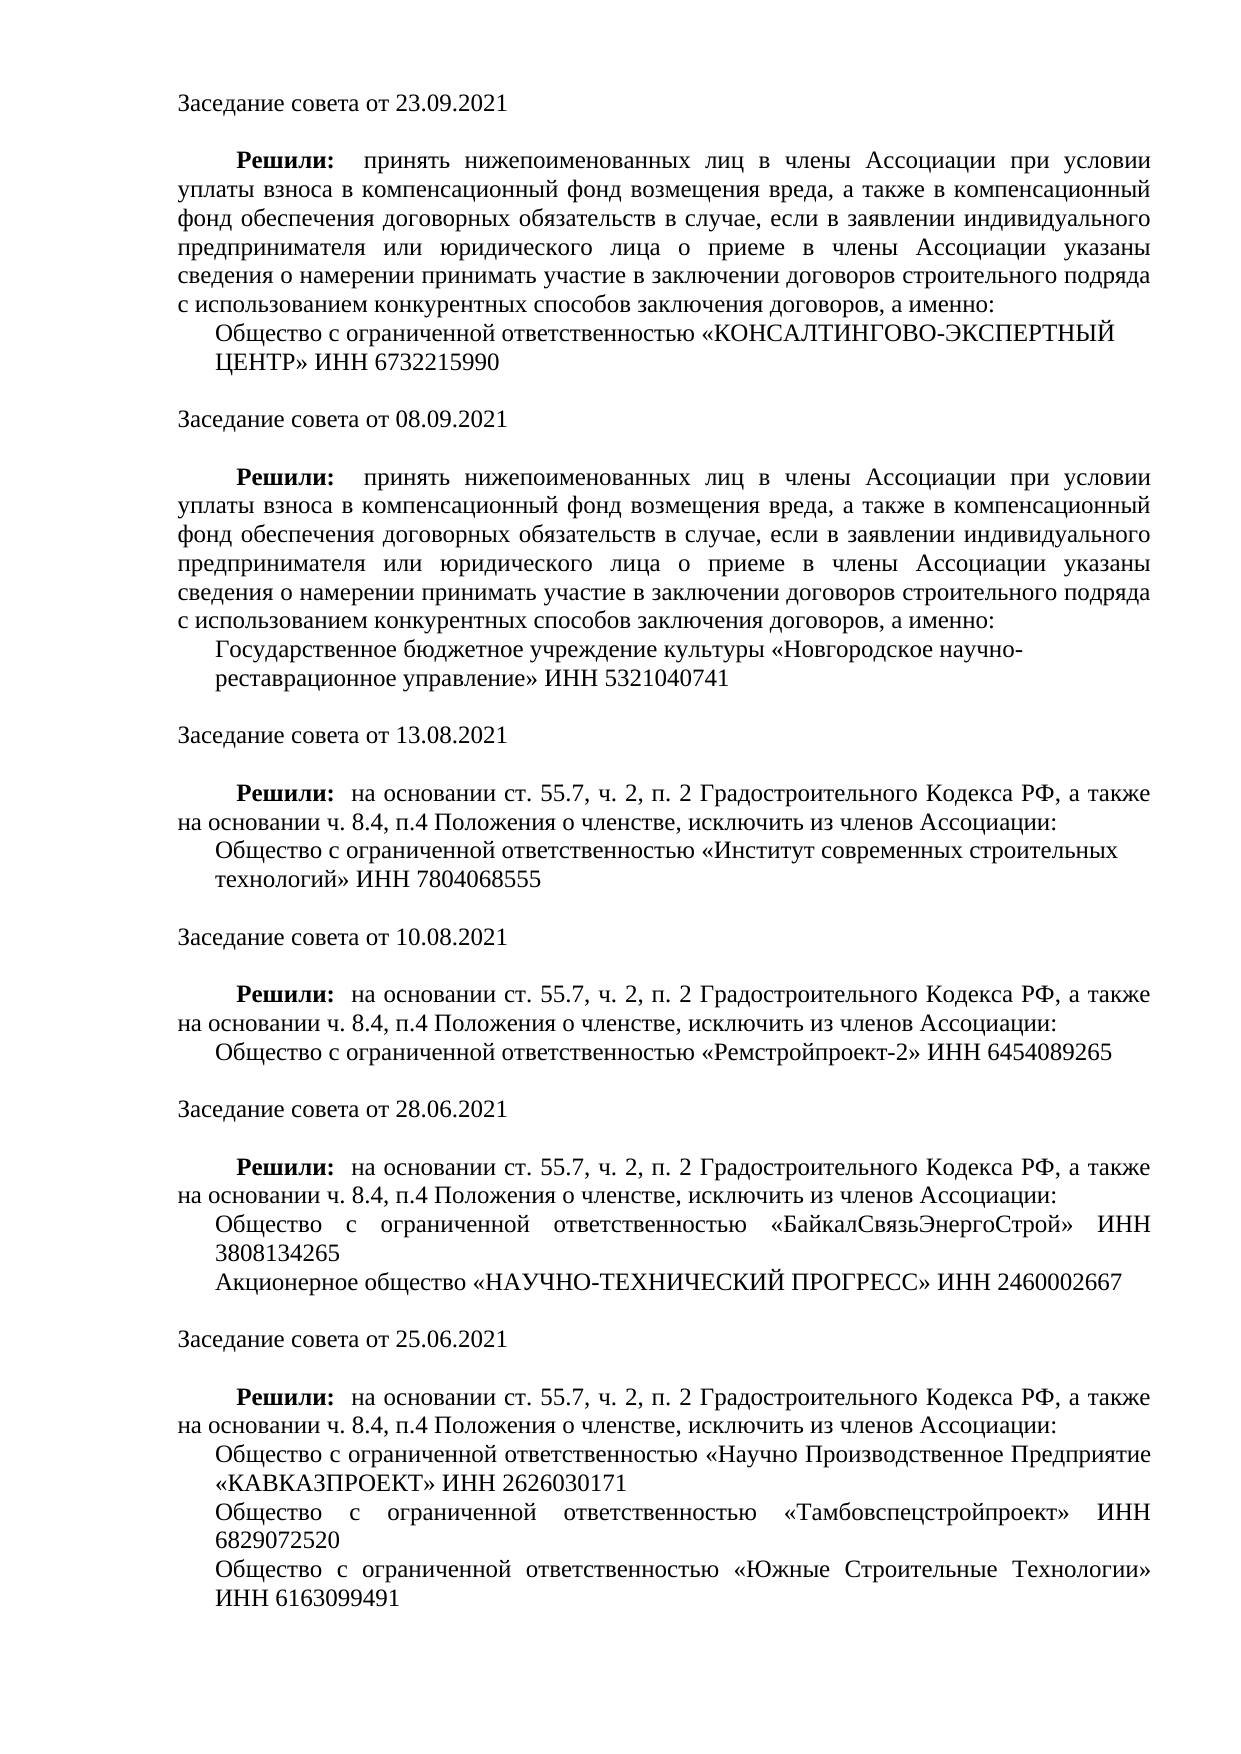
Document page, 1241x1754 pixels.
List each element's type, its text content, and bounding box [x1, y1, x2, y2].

text Общество с ограниченной ответственностью «БайкалСвязьЭнергоСтрой» ИНН 3808134265 [215, 1209, 1152, 1267]
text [177, 145, 1152, 318]
text Общество с ограниченной ответственностью «Ремстройпроект-2» ИНН 6454089265 [215, 1037, 1152, 1065]
text Общество с ограниченной ответственностью «Институт современных строительных технологий» ИНН 7804068555 [215, 835, 1152, 893]
list Заседание совета от 25.06.2021 [177, 1324, 1152, 1353]
text Общество с ограниченной ответственностью «Тамбовспецстройпроект» ИНН 6829072520 [215, 1497, 1152, 1554]
list Заседание совета от 10.08.2021 [177, 922, 1152, 950]
list Заседание совета от 08.09.2021 [177, 404, 1152, 433]
list Заседание совета от 28.06.2021 [177, 1094, 1152, 1123]
text Общество с ограниченной ответственностью «Южные Строительные Технологии» ИНН 6163099491 [215, 1554, 1152, 1612]
text Общество с ограниченной ответственностью «Научно Производственное Предприятие «КАВКАЗПРОЕКТ» ИНН 2626030171 [215, 1439, 1152, 1497]
list Заседание совета от 13.08.2021 [177, 720, 1152, 749]
text Государственное бюджетное учреждение культуры «Новгородское научно-реставрационное управление» ИНН 5321040741 [215, 634, 1152, 692]
list Заседание совета от 23.09.2021 [177, 88, 1152, 117]
text Акционерное общество «НАУЧНО-ТЕХНИЧЕСКИЙ ПРОГРЕСС» ИНН 2460002667 [215, 1267, 1152, 1295]
text Общество с ограниченной ответственностью «КОНСАЛТИНГОВО-ЭКСПЕРТНЫЙ ЦЕНТР» ИНН 6732215990 [215, 318, 1152, 375]
